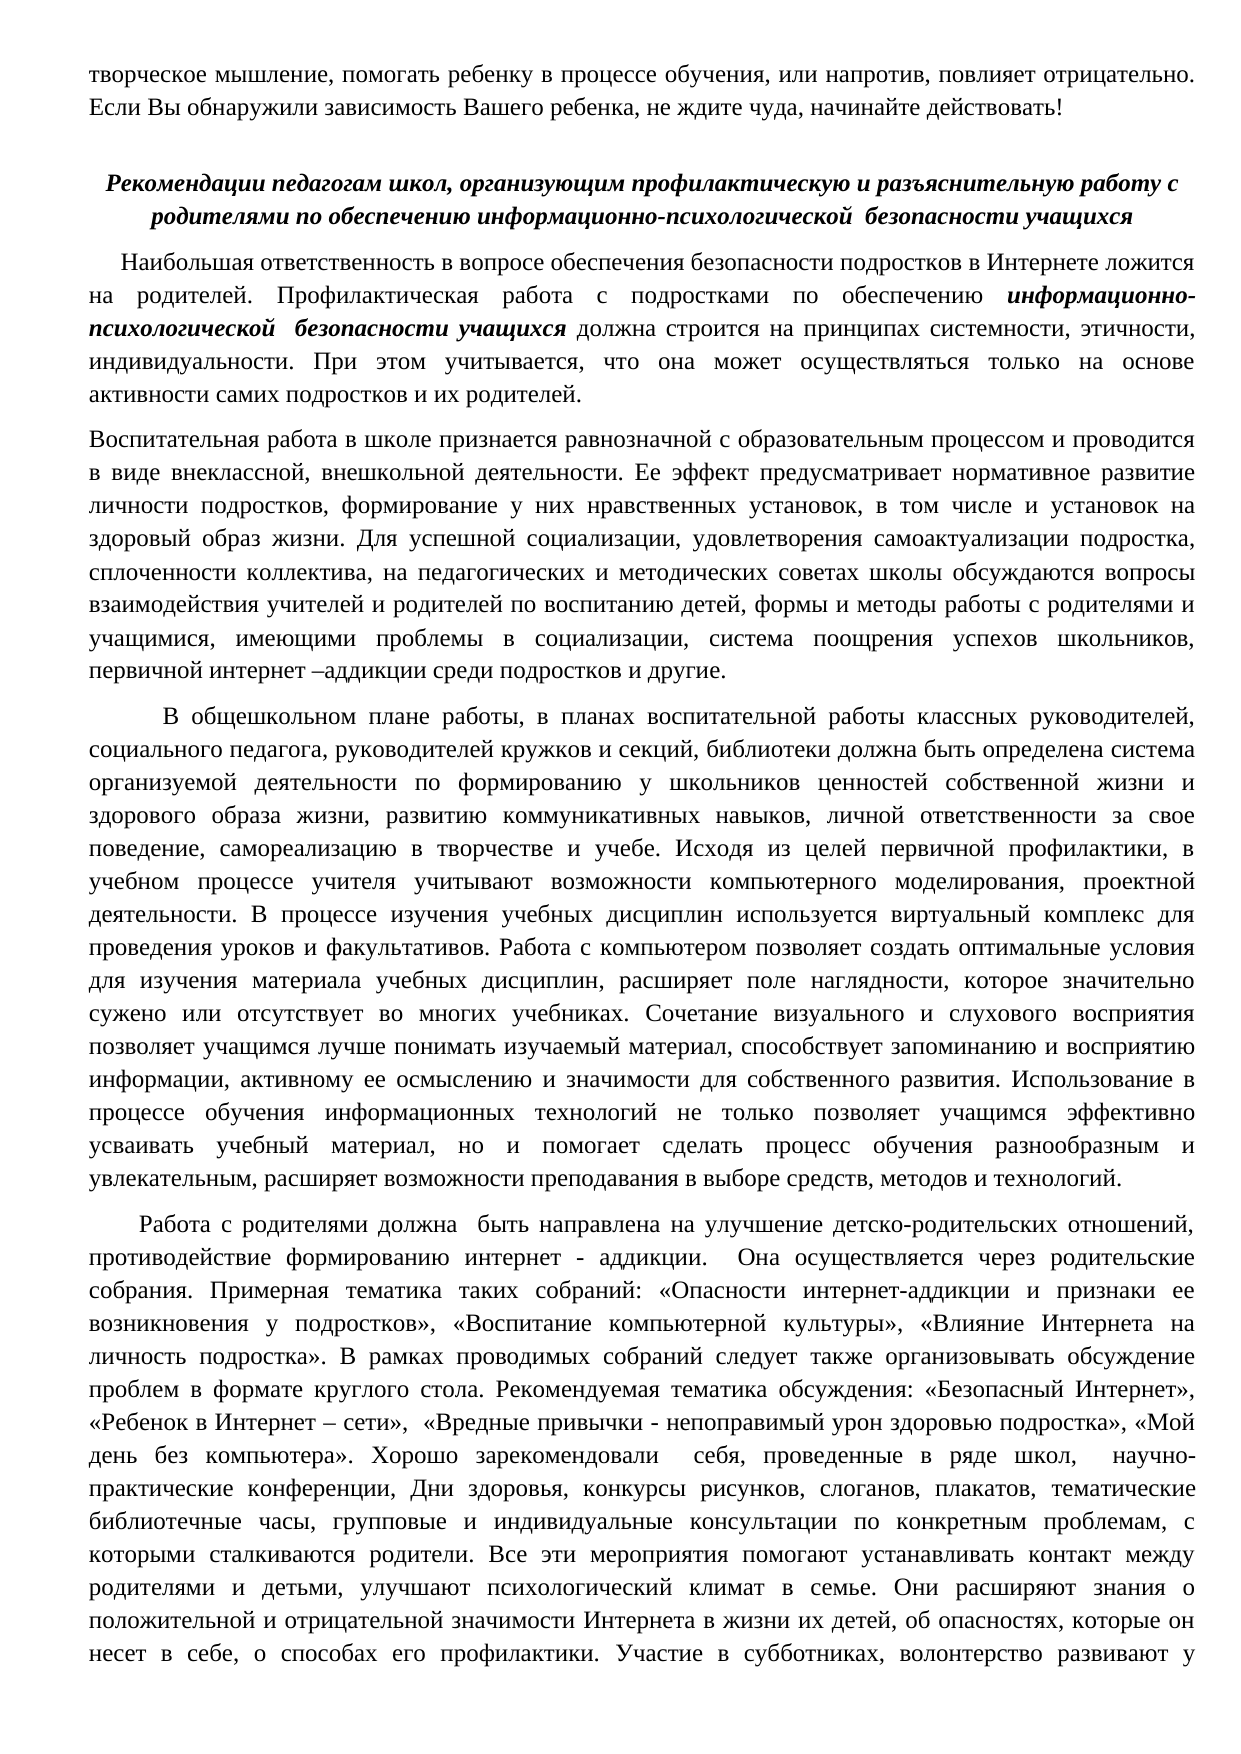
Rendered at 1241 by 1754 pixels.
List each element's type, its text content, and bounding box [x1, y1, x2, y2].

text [89, 1634, 1196, 1667]
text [89, 59, 1196, 121]
text В общешкольном плане работы, в планах воспитательной работы классных руководителей, социального педагога, руководителей кружков и секций, библиотеки должна быть определена система организуемой деятельности по формированию у школьников ценностей собственной жизни и здорового образа жизни, развитию коммуникативных навыков, личной ответственности за свое поведение, самореализацию в творчестве и учебе. Исходя из целей первичной профилактики, в учебном процессе учителя учитывают возможности компьютерного моделирования, проектной деятельности. В процессе изучения учебных дисциплин используется виртуальный комплекс для проведения уроков и факультативов. Работа с компьютером позволяет создать оптимальные условия для изучения материала учебных дисциплин, расширяет поле наглядности, которое значительно сужено или отсутствует во многих учебниках. Сочетание визуального и слухового восприятия позволяет учащимся лучше понимать изучаемый материал, способствует запоминанию и восприятию информации, активному ее осмыслению и значимости для собственного развития. Использование в процессе обучения информационных технологий не только позволяет учащимся эффективно усваивать учебный материал, но и помогает сделать процесс обучения разнообразным и увлекательным, расширяет возможности преподавания в выборе средств, методов и технологий. [89, 701, 1196, 1192]
text Рекомендации педагогам школ, организующим профилактическую и разъяснительную работу с родителями по обеспечению информационно-психологической безопасности учащихся [89, 168, 1196, 230]
text Воспитательная работа в школе признается равнозначной с образовательным процессом и проводится в виде внеклассной, внешкольной деятельности. Ее эффект предусматривает нормативное развитие личности подростков, формирование у них нравственных установок, в том числе и установок на здоровый образ жизни. Для успешной социализации, удовлетворения самоактуализации подростка, сплоченности коллектива, на педагогических и методических советах школы обсуждаются вопросы взаимодействия учителей и родителей по воспитанию детей, формы и методы работы с родителями и учащимися, имеющими проблемы в социализации, система поощрения успехов школьников, первичной интернет –аддикции среди подростков и другие. [89, 424, 1196, 684]
text Наибольшая ответственность в вопросе обеспечения безопасности подростков в Интернете ложится на родителей. Профилактическая работа с подростками по обеспечению информационно-психологической безопасности учащихся должна строится на принципах системности, этичности, индивидуальности. При этом учитывается, что она может осуществляться только на основе активности самих подростков и их родителей. [89, 276, 1196, 408]
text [89, 1436, 1196, 1506]
